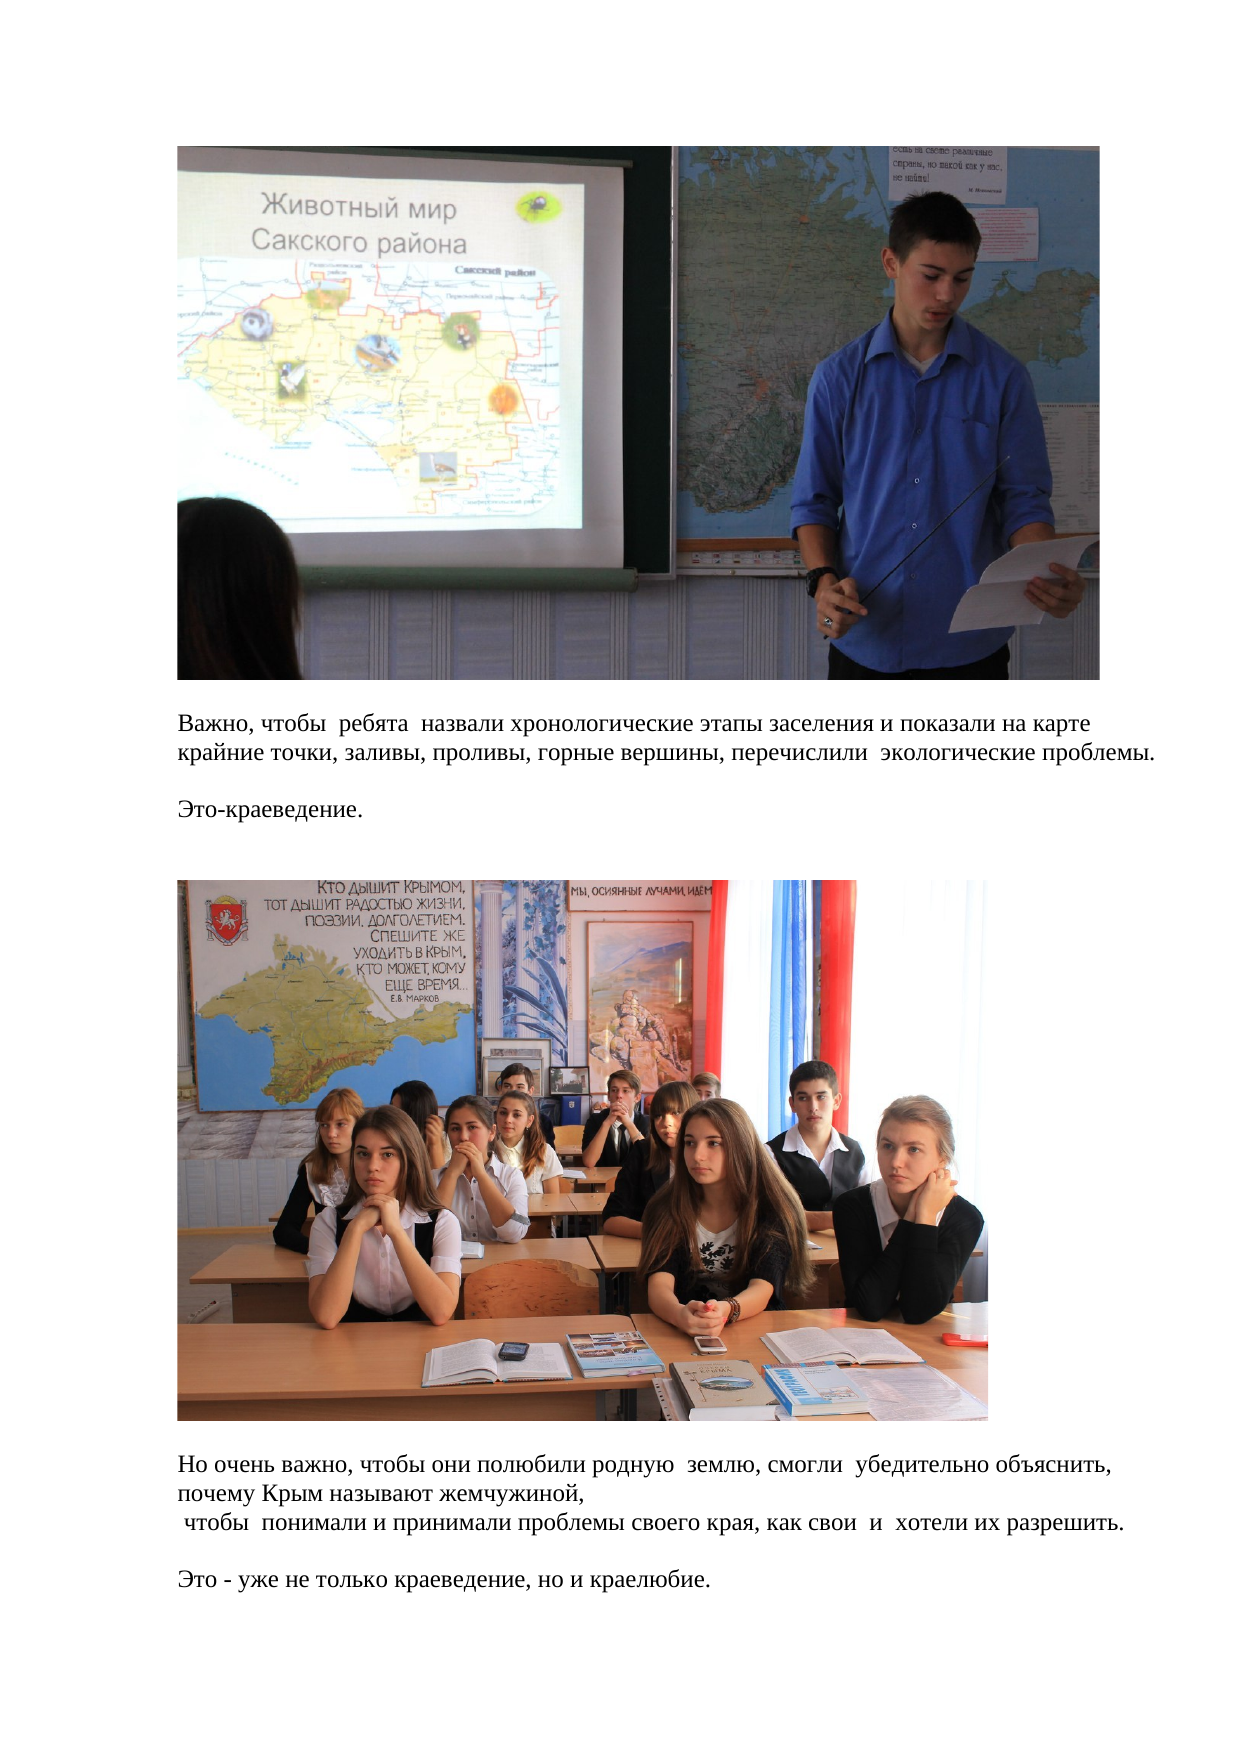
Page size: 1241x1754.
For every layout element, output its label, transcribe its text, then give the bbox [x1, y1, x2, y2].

text чтобы понимали и принимали проблемы своего края, как свои и хотели их разрешить. [177, 1507, 1181, 1536]
picture [177, 146, 1100, 680]
text Это - уже не только краеведение, но и краелюбие. [177, 1564, 1181, 1593]
picture [177, 880, 989, 1421]
text Но очень важно, чтобы они полюбили родную землю, смогли убедительно объяснить, почему Крым называют жемчужиной, [177, 1449, 1181, 1507]
text Важно, чтобы ребята назвали хронологические этапы заселения и показали на карте крайние точки, заливы, проливы, горные вершины, перечислили экологические проблемы. [177, 708, 1181, 765]
text Это-краеведение. [177, 794, 1181, 823]
